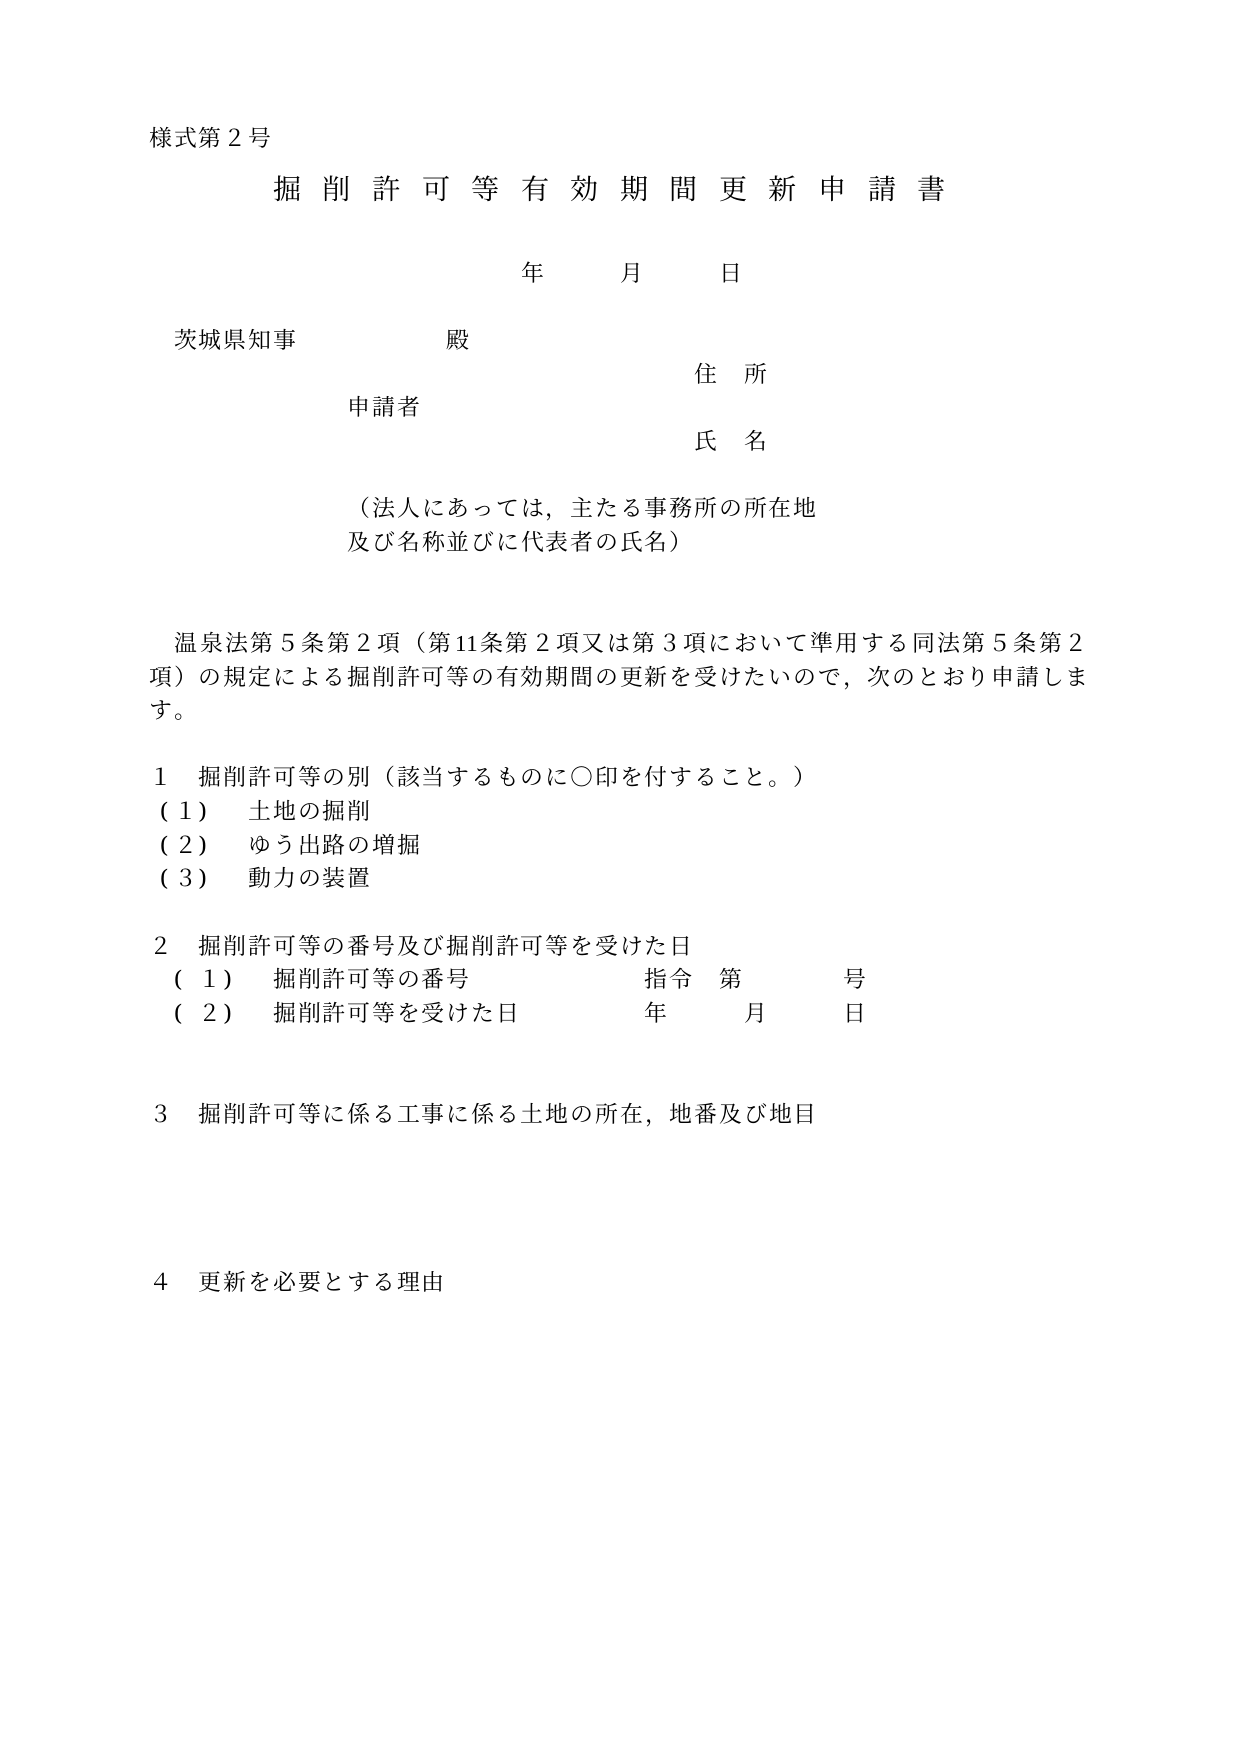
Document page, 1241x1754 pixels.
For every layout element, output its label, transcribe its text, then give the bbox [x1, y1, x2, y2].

text ２ 掘削許可等の番号及び掘削許可等を受けた日 [149, 927, 1091, 961]
text 様式第２号 [149, 120, 1091, 153]
text 茨城県知事 殿 [149, 322, 1091, 355]
text ４ 更新を必要とする理由 [149, 1264, 1091, 1297]
text （法人にあっては，主たる事務所の所在地 [149, 490, 1091, 524]
text 住 所 [149, 355, 1091, 389]
text (２) ゆう出路の増掘 [149, 826, 1091, 860]
text 及び名称並びに代表者の氏名） [149, 524, 1091, 557]
text 温泉法第５条第２項（第11条第２項又は第３項において準用する同法第５条第２項）の規定による掘削許可等の有効期間の更新を受けたいので，次のとおり申請します。 [149, 624, 1091, 726]
text ３ 掘削許可等に係る工事に係る土地の所在，地番及び地目 [149, 1096, 1091, 1129]
text (１) 掘削許可等の番号 指令 第 号 [149, 961, 1091, 995]
text 掘削許可等有効期間更新申請書 [149, 153, 1091, 221]
text (１) 土地の掘削 [149, 793, 1091, 826]
text １ 掘削許可等の別（該当するものに○印を付すること。） [149, 759, 1091, 793]
text 氏 名 [149, 423, 1091, 456]
text (３) 動力の装置 [149, 860, 1091, 894]
text 年 月 日 [149, 254, 1091, 288]
text 申請者 [149, 389, 1091, 423]
text (２) 掘削許可等を受けた日 年 月 日 [149, 995, 1091, 1028]
